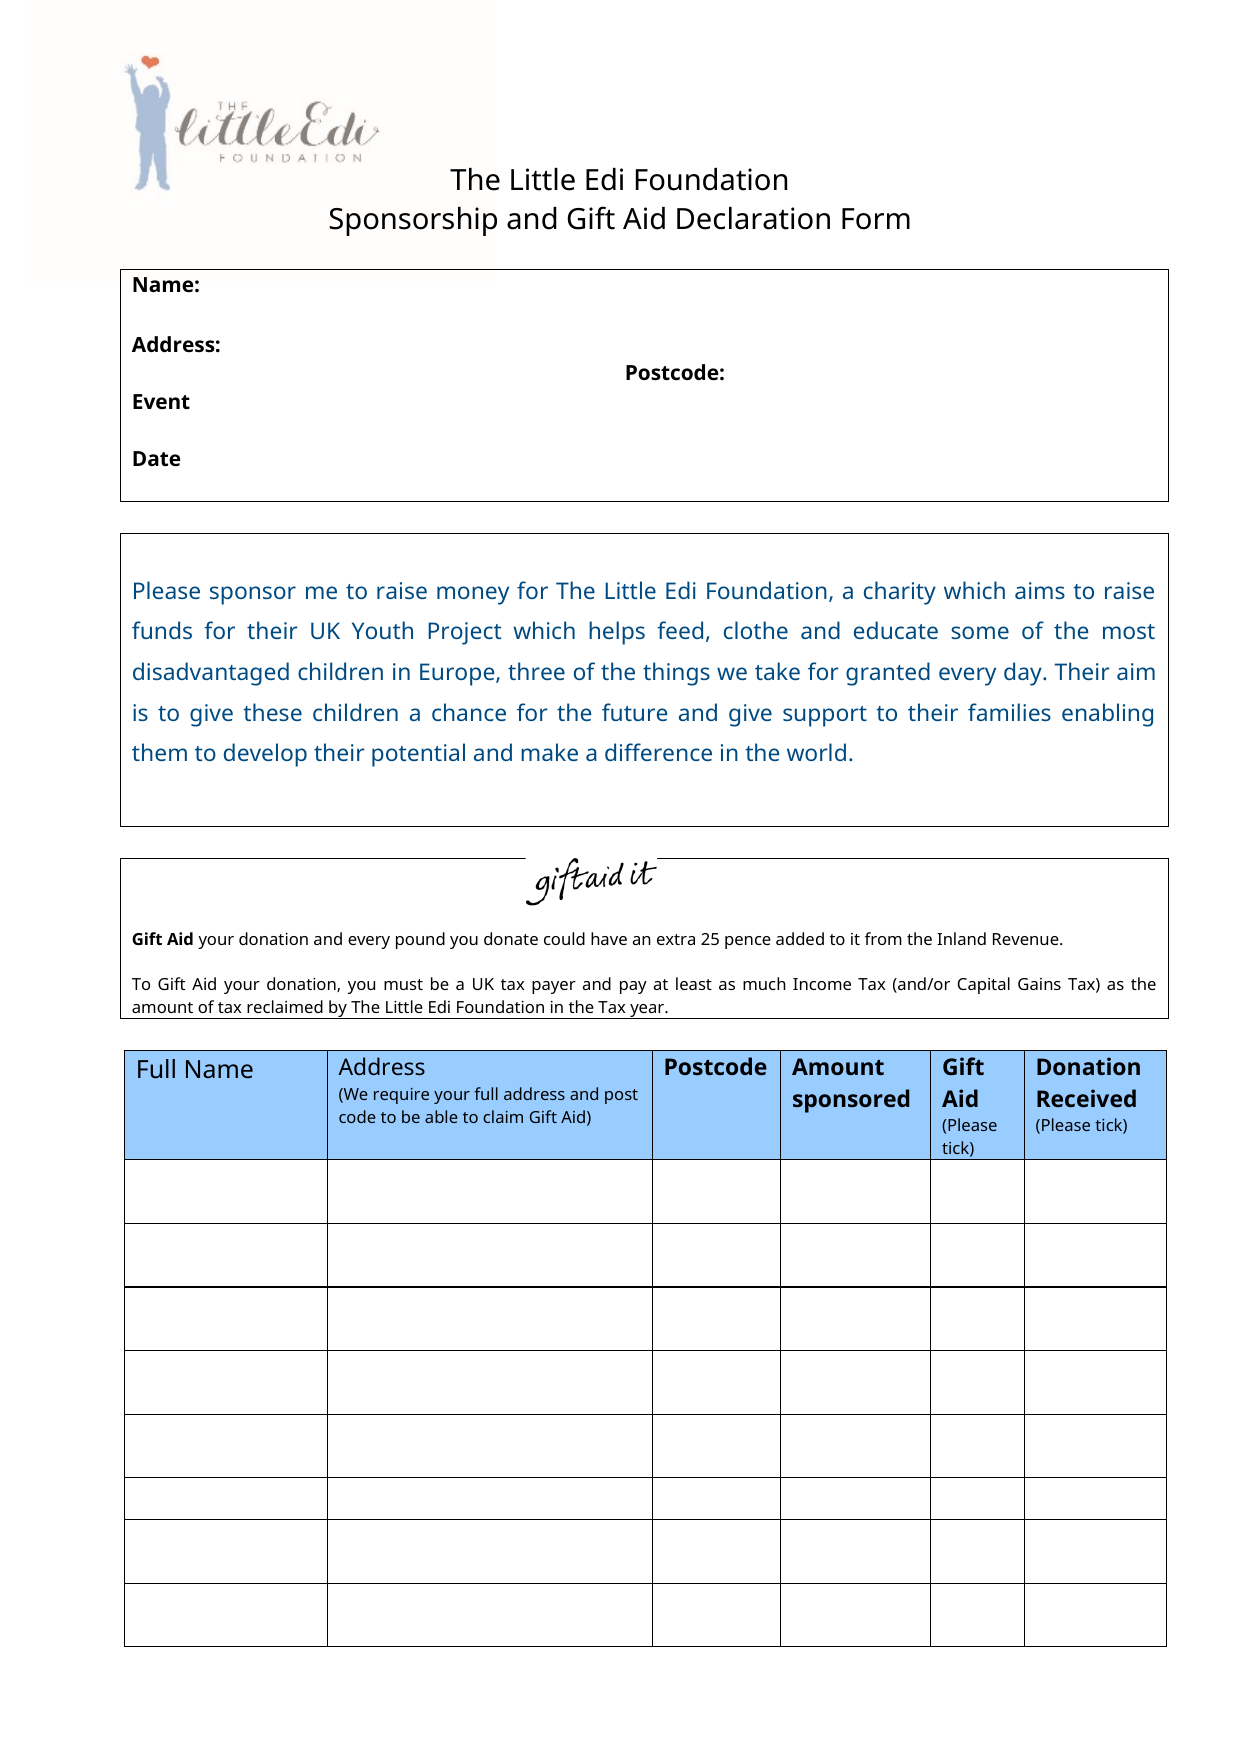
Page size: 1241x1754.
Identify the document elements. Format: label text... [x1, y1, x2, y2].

picture [27, 0, 495, 283]
table_cell [125, 1478, 327, 1519]
table_cell [125, 1415, 327, 1477]
table_cell [328, 1351, 652, 1413]
table_header Full Name [125, 1051, 327, 1159]
table_cell [1025, 1415, 1166, 1477]
table_cell [1025, 1288, 1166, 1350]
table_cell [328, 1224, 652, 1286]
table_cell [125, 1351, 327, 1413]
table_cell [125, 1584, 327, 1646]
table_cell [781, 1520, 930, 1583]
table_cell [781, 1478, 930, 1519]
table_cell [931, 1520, 1024, 1583]
table_cell [328, 1584, 652, 1646]
table_cell [1025, 1520, 1166, 1583]
table_cell [781, 1584, 930, 1646]
table_cell [125, 1520, 327, 1583]
table_cell [1025, 1351, 1166, 1413]
table_cell [1025, 1584, 1166, 1646]
table_cell [653, 1478, 780, 1519]
table_header Please sponsor me to raise money for The Little Edi Foundation, a charity which aims to raise funds for their UK Youth Project which helps feed, clothe and educate some of the most disadvantaged children in Europe, three of the things we take for granted every day. Their aim is to give these children a chance for the future and give support to their families enabling them to develop their potential and make a difference in the world. [121, 534, 1168, 826]
table_cell [1025, 1478, 1166, 1519]
table_cell [931, 1584, 1024, 1646]
table_cell [781, 1288, 930, 1350]
table_header Gift Aid (Please tick) [931, 1051, 1024, 1159]
table_cell [931, 1224, 1024, 1286]
table_cell [931, 1351, 1024, 1413]
table_cell [328, 1288, 652, 1350]
table_cell [328, 1415, 652, 1477]
table_cell [931, 1415, 1024, 1477]
table_cell [125, 1160, 327, 1223]
table_cell [653, 1224, 780, 1286]
table_cell [653, 1351, 780, 1413]
table_header Name: Address: Postcode: Event Date [121, 270, 1168, 501]
table_cell [781, 1351, 930, 1413]
table_cell [1025, 1160, 1166, 1223]
table_cell [781, 1224, 930, 1286]
table_cell [125, 1288, 327, 1350]
table_header Address (We require your full address and post code to be able to claim Gift Aid) [328, 1051, 652, 1159]
text Sponsorship and Gift Aid Declaration Form [150, 198, 1090, 238]
table_cell [328, 1160, 652, 1223]
table_header Donation Received (Please tick) [1025, 1051, 1166, 1159]
table_header Amount sponsored [781, 1051, 930, 1159]
table_cell [328, 1520, 652, 1583]
text The Little Edi Foundation [150, 159, 1090, 198]
table_cell [653, 1520, 780, 1583]
table_cell [653, 1288, 780, 1350]
table_cell [653, 1160, 780, 1223]
table_cell [328, 1478, 652, 1519]
table_cell [1025, 1224, 1166, 1286]
table_cell [653, 1584, 780, 1646]
picture [525, 858, 657, 906]
table_cell [781, 1160, 930, 1223]
table_header Gift Aid your donation and every pound you donate could have an extra 25 pence added to it from the Inland Revenue. To Gift Aid your donation, you must be a UK tax payer and pay at least as much Income Tax (and/or Capital Gains Tax) as the amount of tax reclaimed by The Little Edi Foundation in the Tax year. [121, 859, 1168, 1018]
table_cell [653, 1415, 780, 1477]
table_cell [931, 1288, 1024, 1350]
table_cell [931, 1160, 1024, 1223]
table_cell [781, 1415, 930, 1477]
table_cell [125, 1224, 327, 1286]
table_header Postcode [653, 1051, 780, 1159]
table_cell [931, 1478, 1024, 1519]
